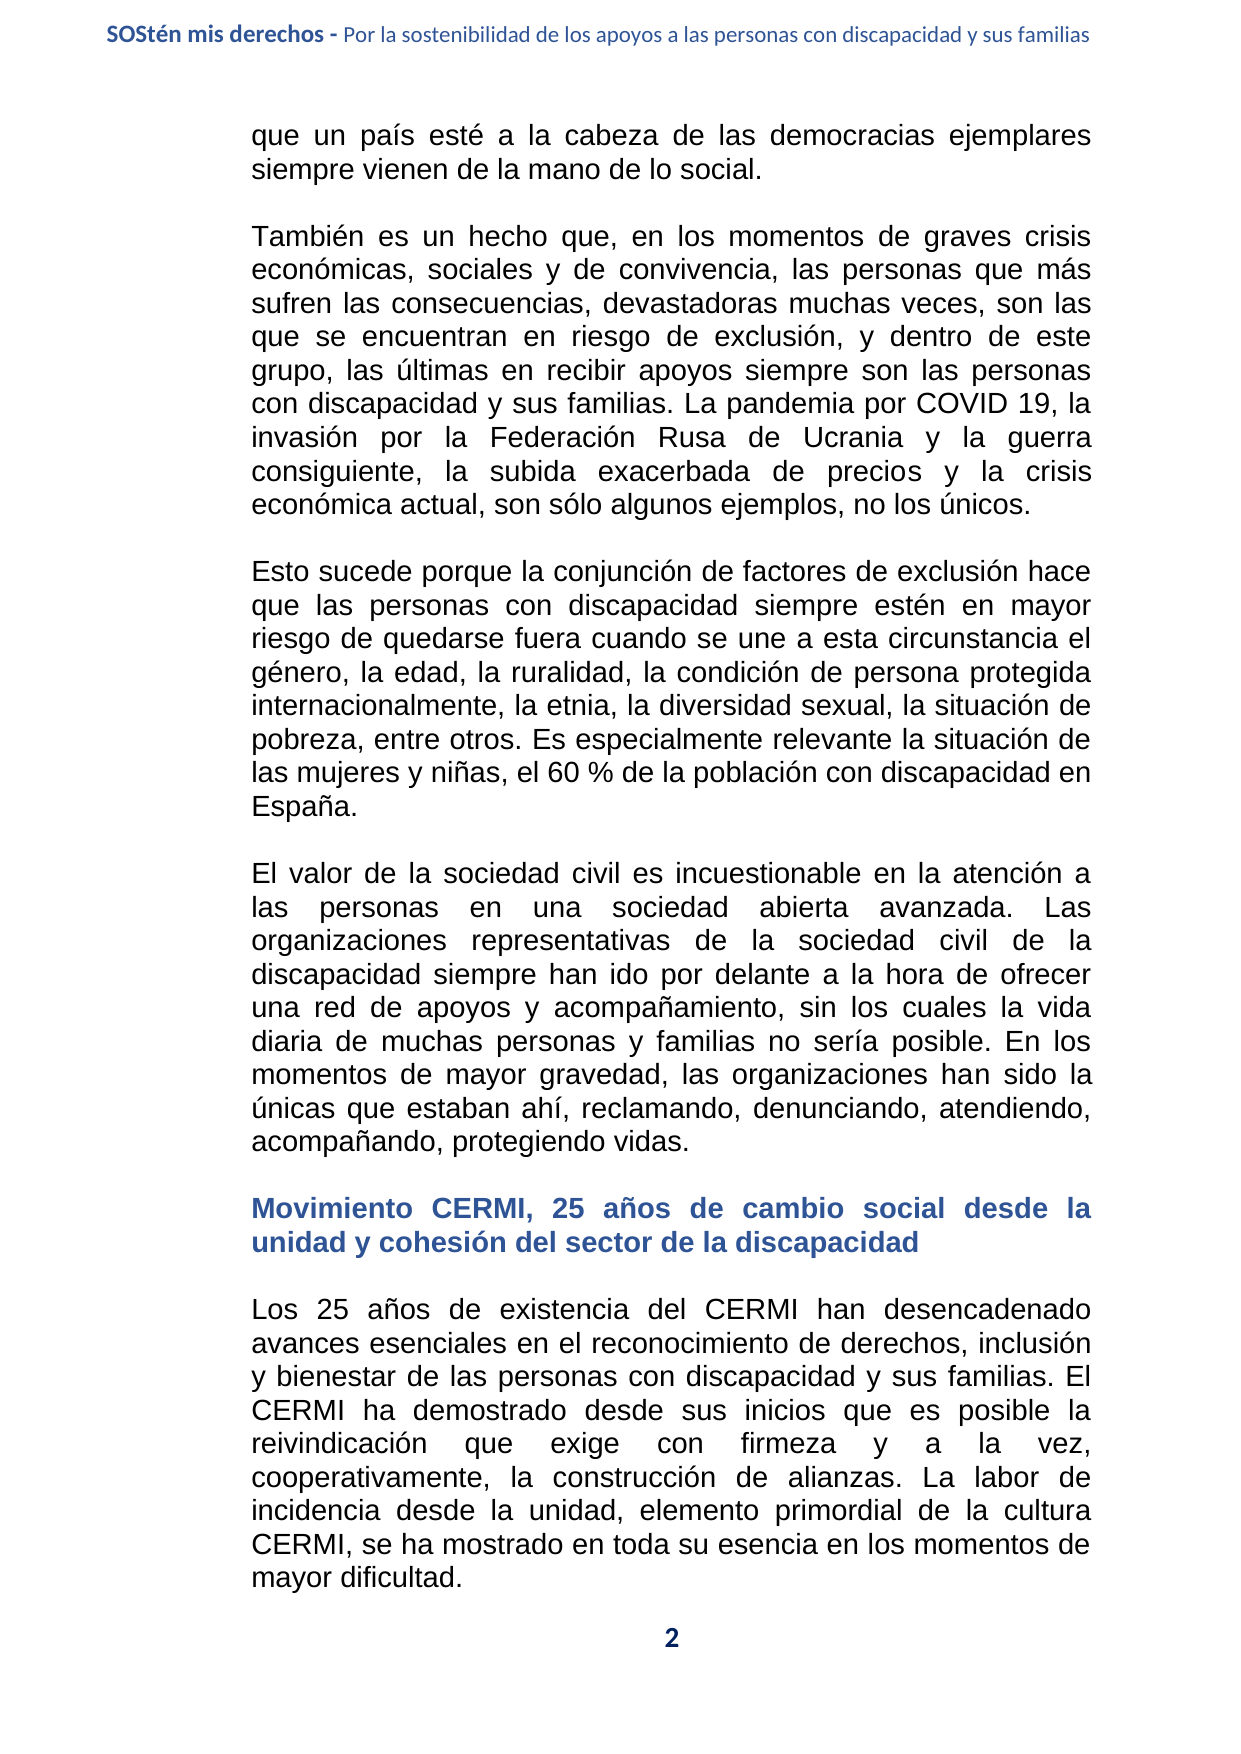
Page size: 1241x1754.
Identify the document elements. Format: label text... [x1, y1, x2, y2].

text Esto sucede porque la conjunción de factores de exclusión hace que las personas con discapacidad siempre estén en mayor riesgo de quedarse fuera cuando se une a esta circunstancia el género, la edad, la ruralidad, la condición de persona protegida internacionalmente, la etnia, la diversidad sexual, la situación de pobreza, entre otros. Es especialmente relevante la situación de las mujeres y niñas, el 60 % de la población con discapacidad en España. [251, 554, 1092, 822]
text El valor de la sociedad civil es incuestionable en la atención a las personas en una sociedad abierta avanzada. Las organizaciones representativas de la sociedad civil de la discapacidad siempre han ido por delante a la hora de ofrecer una red de apoyos y acompañamiento, sin los cuales la vida diaria de muchas personas y familias no sería posible. En los momentos de mayor gravedad, las organizaciones han sido la únicas que estaban ahí, reclamando, denunciando, atendiendo, acompañando, protegiendo vidas. [251, 856, 1092, 1158]
text Los 25 años de existencia del CERMI han desencadenado avances esenciales en el reconocimiento de derechos, inclusión y bienestar de las personas con discapacidad y sus familias. El CERMI ha demostrado desde sus inicios que es posible la reivindicación que exige con firmeza y a la vez, cooperativamente, la construcción de alianzas. La labor de incidencia desde la unidad, elemento primordial de la cultura CERMI, se ha mostrado en toda su esencia en los momentos de mayor dificultad. [251, 1292, 1092, 1594]
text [251, 118, 1092, 185]
text También es un hecho que, en los momentos de graves crisis económicas, sociales y de convivencia, las personas que más sufren las consecuencias, devastadoras muchas veces, son las que se encuentran en riesgo de exclusión, y dentro de este grupo, las últimas en recibir apoyos siempre son las personas con discapacidad y sus familias. La pandemia por COVID 19, la invasión por la Federación Rusa de Ucrania y la guerra consiguiente, la subida exacerbada de precios y la crisis económica actual, son sólo algunos ejemplos, no los únicos. [251, 219, 1092, 521]
text Movimiento CERMI, 25 años de cambio social desde la unidad y cohesión del sector de la discapacidad [251, 1191, 1092, 1258]
